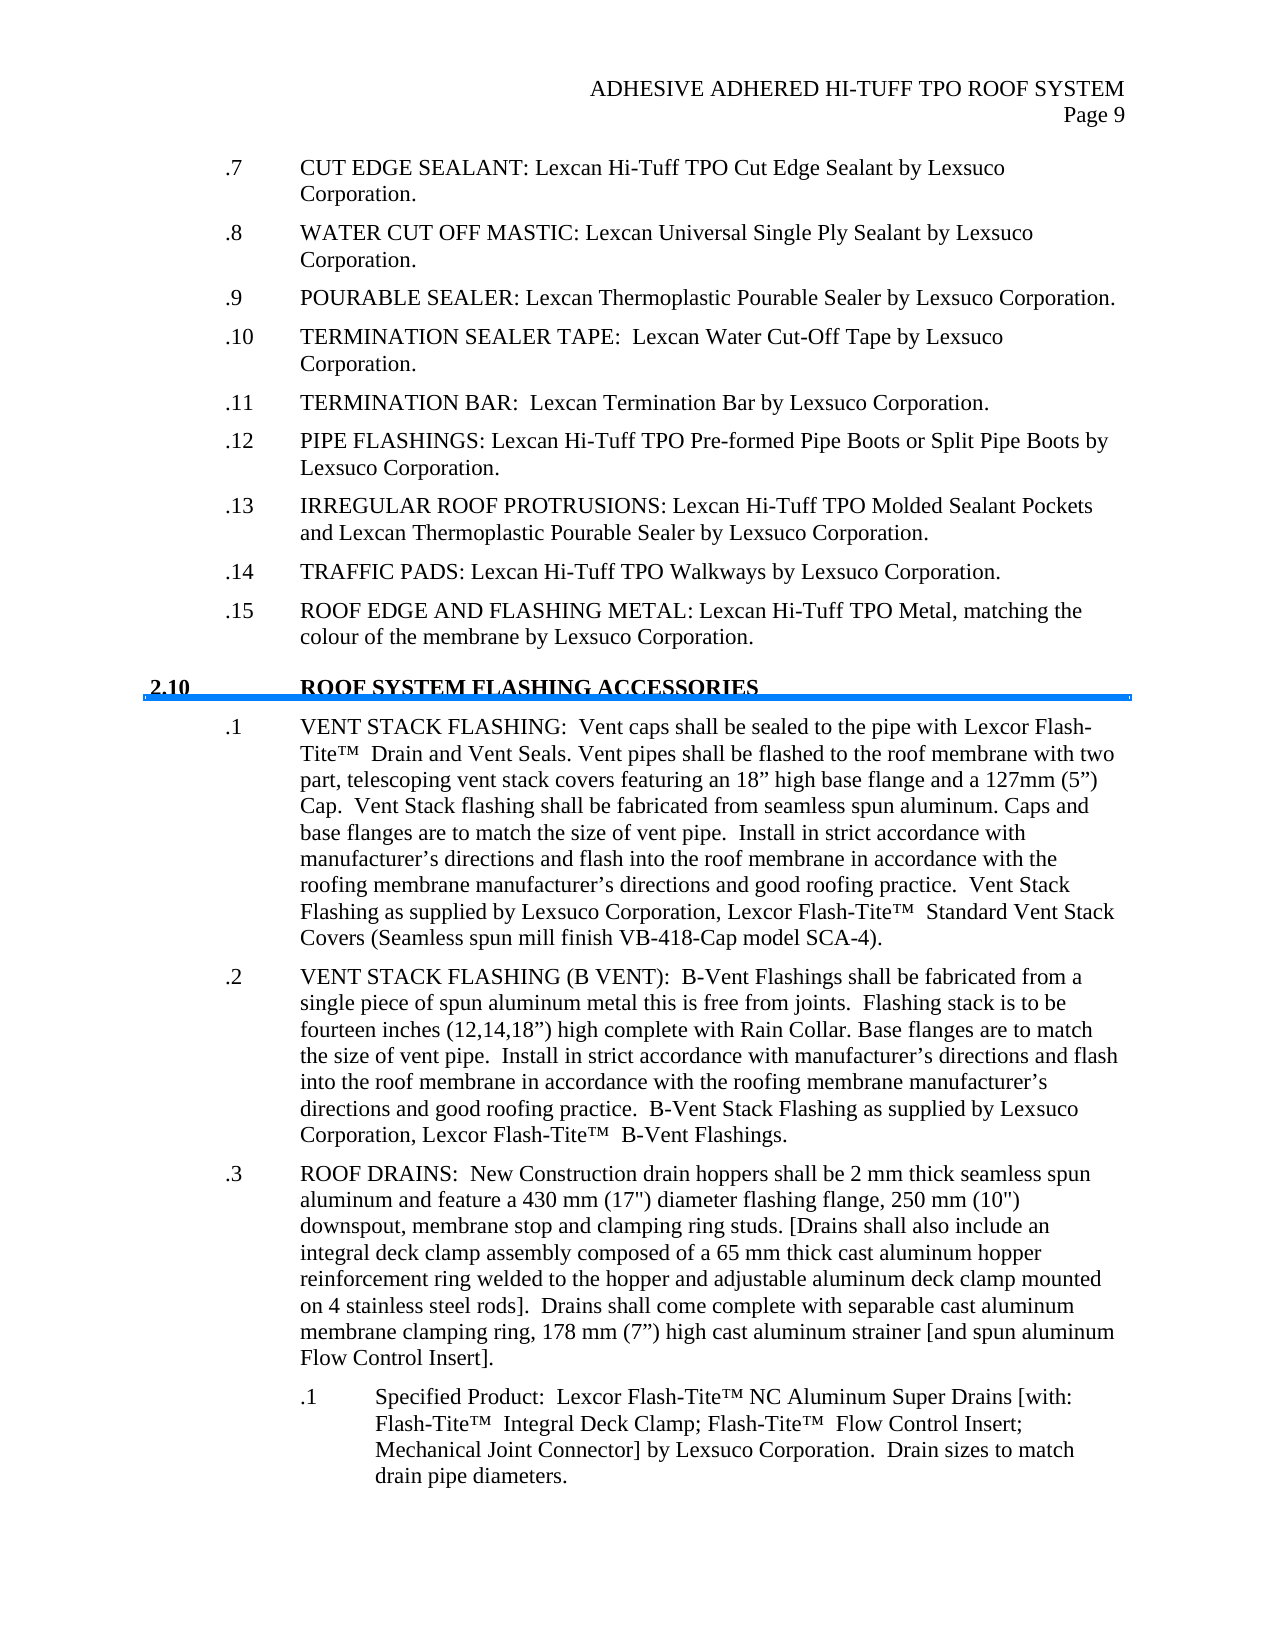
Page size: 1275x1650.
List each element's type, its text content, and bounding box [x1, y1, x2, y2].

subtitle TRAFFIC PADS: Lexcan Hi-Tuff TPO Walkways by Lexsuco Corporation. [225, 558, 1125, 584]
subtitle IRREGULAR ROOF PROTRUSIONS: Lexcan Hi-Tuff TPO Molded Sealant Pockets and Lexcan Thermoplastic Pourable Sealer by Lexsuco Corporation. [225, 493, 1125, 545]
subtitle CUT EDGE SEALANT: Lexcan Hi-Tuff TPO Cut Edge Sealant by Lexsuco Corporation. [225, 154, 1125, 207]
subtitle Specified Product: Lexcor Flash-Tite™ NC Aluminum Super Drains [with: Flash-Tite™ Integral Deck Clamp; Flash-Tite™ Flow Control Insert; Mechanical Joint Connector] by Lexsuco Corporation. Drain sizes to match drain pipe diameters. [300, 1383, 1125, 1489]
subtitle PIPE FLASHINGS: Lexcan Hi-Tuff TPO Pre-formed Pipe Boots or Split Pipe Boots by Lexsuco Corporation. [225, 427, 1125, 480]
subtitle ROOF DRAINS: New Construction drain hoppers shall be 2 mm thick seamless spun aluminum and feature a 430 mm (17") diameter flashing flange, 250 mm (10") downspout, membrane stop and clamping ring studs. [Drains shall also include an integral deck clamp assembly composed of a 65 mm thick cast aluminum hopper reinforcement ring welded to the hopper and adjustable aluminum deck clamp mounted on 4 stainless steel rods]. Drains shall come complete with separable cast aluminum membrane clamping ring, 178 mm (7”) high cast aluminum strainer [and spun aluminum Flow Control Insert]. [225, 1160, 1125, 1371]
subtitle ROOF EDGE AND FLASHING METAL: Lexcan Hi-Tuff TPO Metal, matching the colour of the membrane by Lexsuco Corporation. [225, 597, 1125, 649]
subtitle POURABLE SEALER: Lexcan Thermoplastic Pourable Sealer by Lexsuco Corporation. [225, 284, 1125, 311]
subtitle VENT STACK FLASHING (B VENT): B-Vent Flashings shall be fabricated from a single piece of spun aluminum metal this is free from joints. Flashing stack is to be fourteen inches (12,14,18”) high complete with Rain Collar. Base flanges are to match the size of vent pipe. Install in strict accordance with manufacturer’s directions and flash into the roof membrane in accordance with the roofing membrane manufacturer’s directions and good roofing practice. B-Vent Stack Flashing as supplied by Lexsuco Corporation, Lexcor Flash-Tite™ B-Vent Flashings. [225, 963, 1125, 1147]
subtitle ROOF SYSTEM FLASHING ACCESSORIES [150, 674, 1125, 694]
subtitle VENT STACK FLASHING: Vent caps shall be sealed to the pipe with Lexcor Flash-Tite™ Drain and Vent Seals. Vent pipes shall be flashed to the roof membrane with two part, telescoping vent stack covers featuring an 18” high base flange and a 127mm (5”) Cap. Vent Stack flashing shall be fabricated from seamless spun aluminum. Caps and base flanges are to match the size of vent pipe. Install in strict accordance with manufacturer’s directions and flash into the roof membrane in accordance with the roofing membrane manufacturer’s directions and good roofing practice. Vent Stack Flashing as supplied by Lexsuco Corporation, Lexcor Flash-Tite™ Standard Vent Stack Covers (Seamless spun mill finish VB-418-Cap model SCA-4). [225, 713, 1125, 950]
subtitle TERMINATION SEALER TAPE: Lexcan Water Cut-Off Tape by Lexsuco Corporation. [225, 323, 1125, 376]
subtitle WATER CUT OFF MASTIC: Lexcan Universal Single Ply Sealant by Lexsuco Corporation. [225, 219, 1125, 272]
subtitle TERMINATION BAR: Lexcan Termination Bar by Lexsuco Corporation. [225, 388, 1125, 415]
